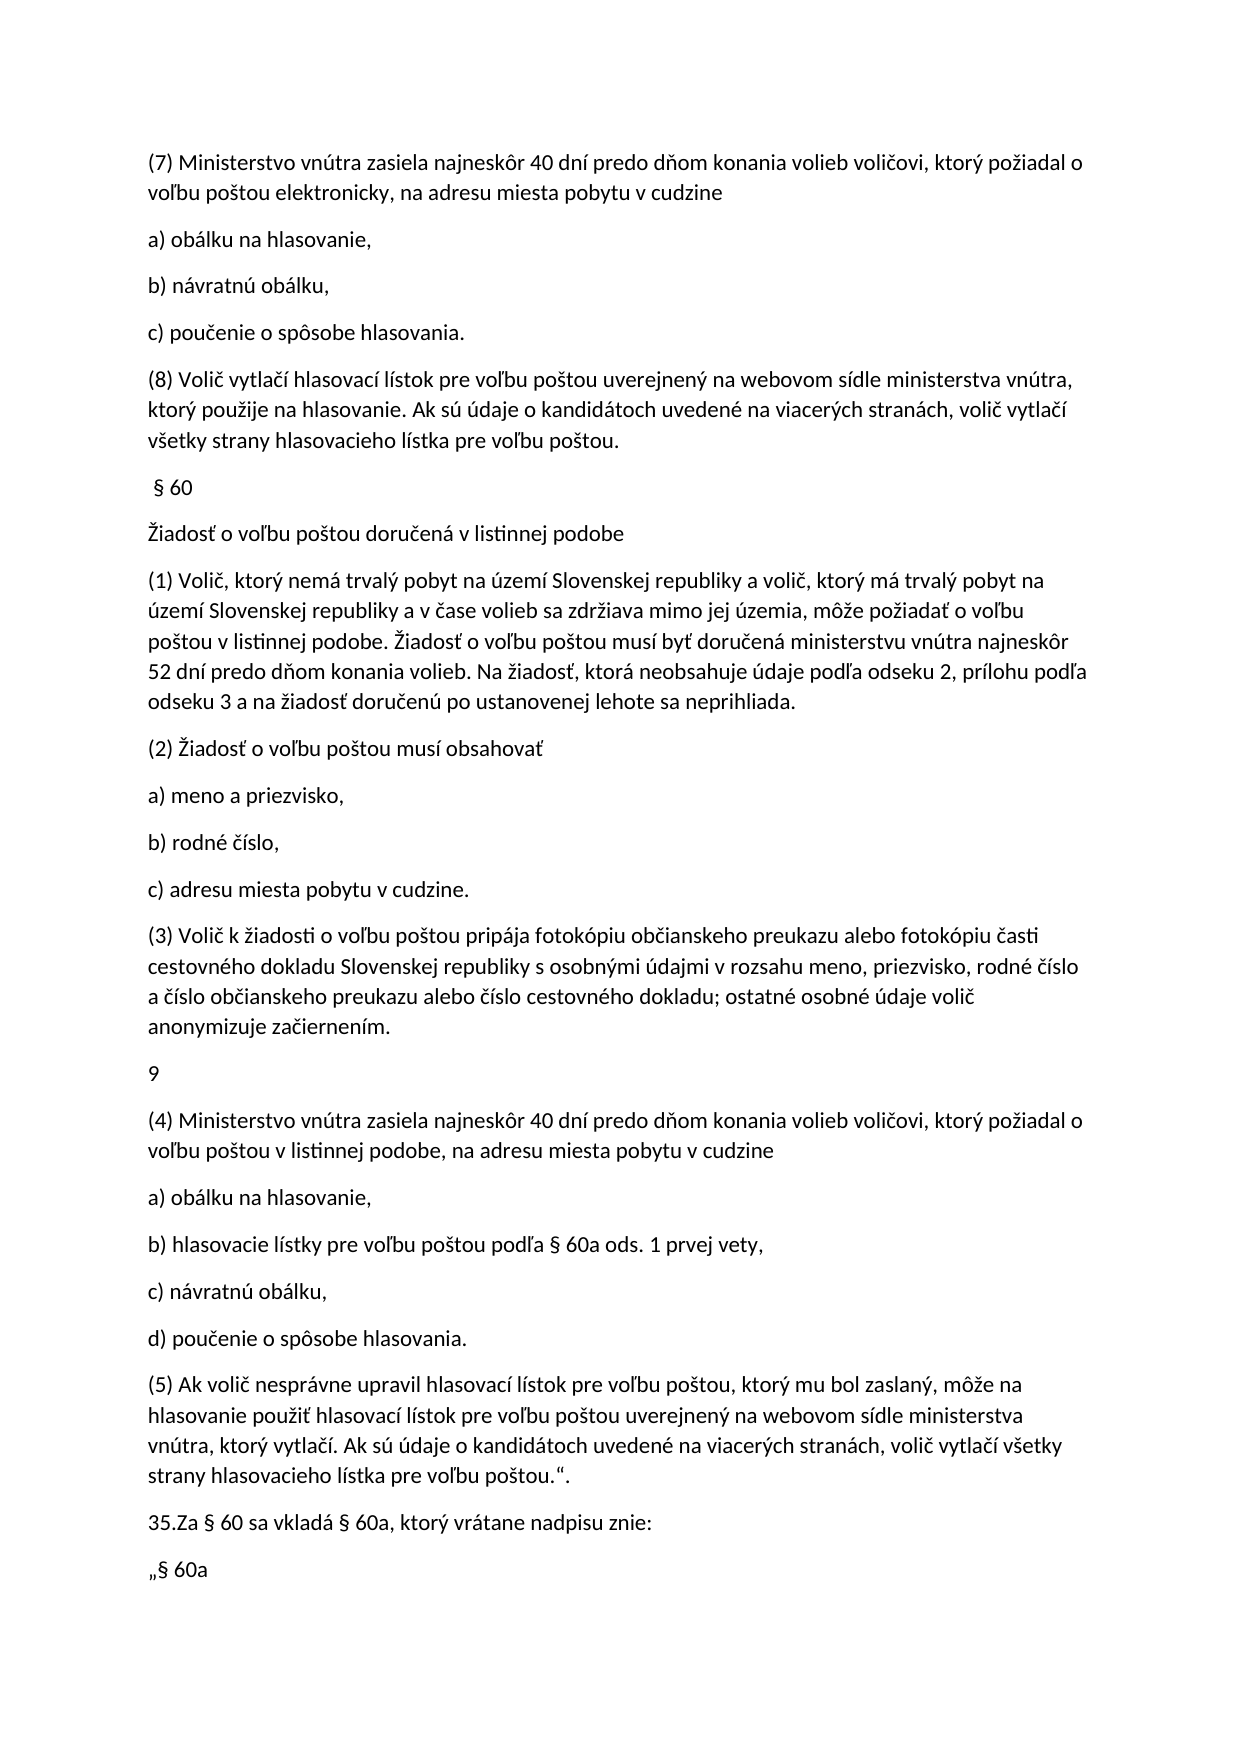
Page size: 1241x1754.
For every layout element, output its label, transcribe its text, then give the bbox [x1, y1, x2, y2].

text b) hlasovacie lístky pre voľbu poštou podľa § 60a ods. 1 prvej vety, [148, 1230, 1093, 1258]
text § 60 [148, 473, 1093, 501]
text c) návratnú obálku, [148, 1277, 1093, 1305]
text 35.Za § 60 sa vkladá § 60a, ktorý vrátane nadpisu znie: [148, 1508, 1093, 1536]
text b) rodné číslo, [148, 828, 1093, 856]
text (2) Žiadosť o voľbu poštou musí obsahovať [148, 734, 1093, 762]
text Žiadosť o voľbu poštou doručená v listinnej podobe [148, 519, 1093, 547]
text a) obálku na hlasovanie, [148, 225, 1093, 253]
text (8) Volič vytlačí hlasovací lístok pre voľbu poštou uverejnený na webovom sídle ministerstva vnútra, ktorý použije na hlasovanie. Ak sú údaje o kandidátoch uvedené na viacerých stranách, volič vytlačí všetky strany hlasovacieho lístka pre voľbu poštou. [148, 365, 1093, 454]
text (4) Ministerstvo vnútra zasiela najneskôr 40 dní predo dňom konania volieb voličovi, ktorý požiadal o voľbu poštou v listinnej podobe, na adresu miesta pobytu v cudzine [148, 1106, 1093, 1164]
text (1) Volič, ktorý nemá trvalý pobyt na území Slovenskej republiky a volič, ktorý má trvalý pobyt na území Slovenskej republiky a v čase volieb sa zdržiava mimo jej územia, môže požiadať o voľbu poštou v listinnej podobe. Žiadosť o voľbu poštou musí byť doručená ministerstvu vnútra najneskôr 52 dní predo dňom konania volieb. Na žiadosť, ktorá neobsahuje údaje podľa odseku 2, prílohu podľa odseku 3 a na žiadosť doručenú po ustanovenej lehote sa neprihliada. [148, 566, 1093, 715]
text d) poučenie o spôsobe hlasovania. [148, 1324, 1093, 1352]
text c) adresu miesta pobytu v cudzine. [148, 875, 1093, 903]
text a) meno a priezvisko, [148, 781, 1093, 809]
text „§ 60a [148, 1555, 1093, 1583]
text (5) Ak volič nesprávne upravil hlasovací lístok pre voľbu poštou, ktorý mu bol zaslaný, môže na hlasovanie použiť hlasovací lístok pre voľbu poštou uverejnený na webovom sídle ministerstva vnútra, ktorý vytlačí. Ak sú údaje o kandidátoch uvedené na viacerých stranách, volič vytlačí všetky strany hlasovacieho lístka pre voľbu poštou.“. [148, 1371, 1093, 1489]
text (3) Volič k žiadosti o voľbu poštou pripája fotokópiu občianskeho preukazu alebo fotokópiu časti cestovného dokladu Slovenskej republiky s osobnými údajmi v rozsahu meno, priezvisko, rodné číslo a číslo občianskeho preukazu alebo číslo cestovného dokladu; ostatné osobné údaje volič anonymizuje začiernením. [148, 922, 1093, 1040]
text b) návratnú obálku, [148, 272, 1093, 299]
text (7) Ministerstvo vnútra zasiela najneskôr 40 dní predo dňom konania volieb voličovi, ktorý požiadal o voľbu poštou elektronicky, na adresu miesta pobytu v cudzine [148, 148, 1093, 206]
text 9 [148, 1059, 1093, 1087]
text c) poučenie o spôsobe hlasovania. [148, 318, 1093, 346]
text a) obálku na hlasovanie, [148, 1183, 1093, 1211]
